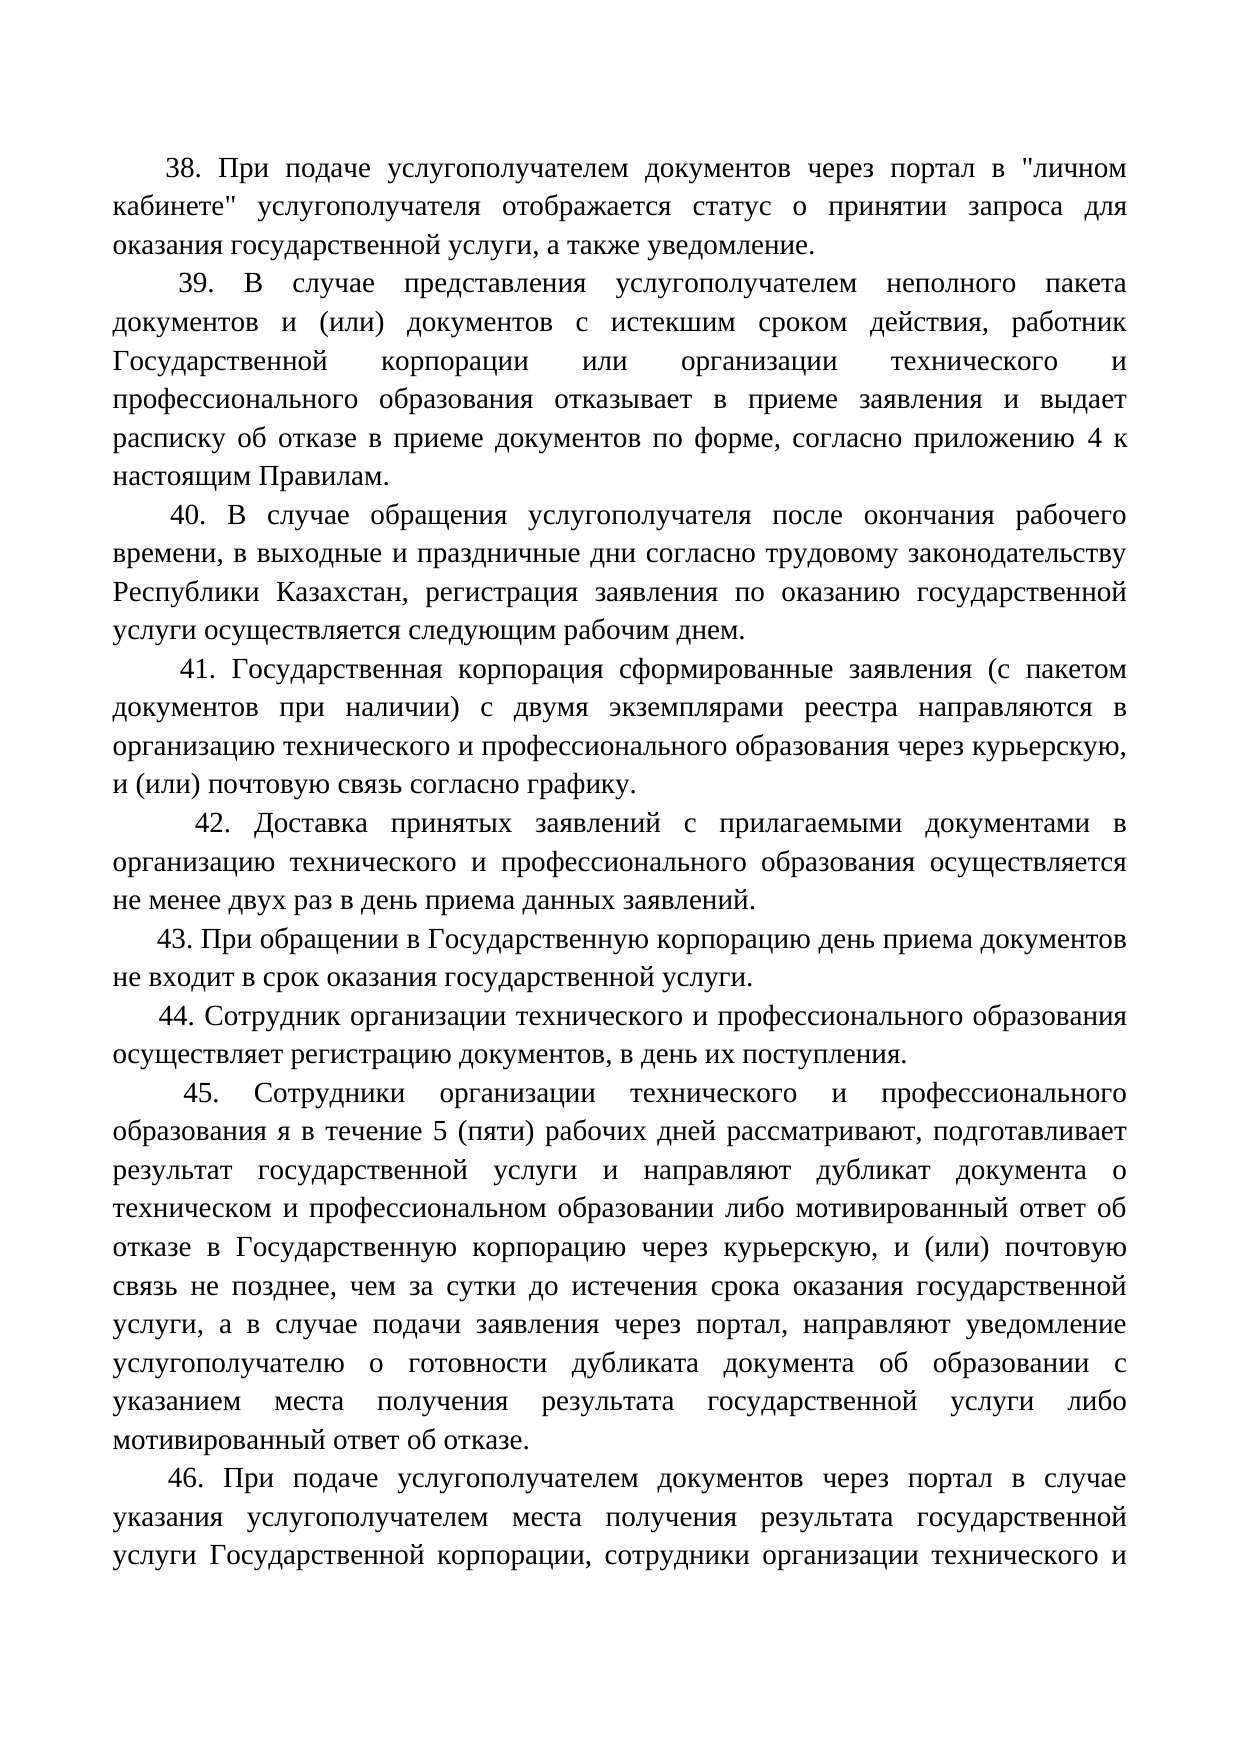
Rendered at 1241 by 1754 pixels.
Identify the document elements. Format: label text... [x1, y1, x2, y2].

text 39. В случае представления услугополучателем неполного пакета документов и (или) документов с истекшим сроком действия, работник Государственной корпорации или организации технического и профессионального образования отказывает в приеме заявления и выдает расписку об отказе в приеме документов по форме, согласно приложению 4 к настоящим Правилам. [112, 266, 1128, 492]
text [112, 1460, 1128, 1571]
text 41. Государственная корпорация сформированные заявления (с пакетом документов при наличии) с двумя экземплярами реестра направляются в организацию технического и профессионального образования через курьерскую, и (или) почтовую связь согласно графику. [112, 651, 1128, 800]
text 40. В случае обращения услугополучателя после окончания рабочего времени, в выходные и праздничные дни согласно трудовому законодательству Республики Казахстан, регистрация заявления по оказанию государственной услуги осуществляется следующим рабочим днем. [112, 497, 1128, 646]
text 43. При обращении в Государственную корпорацию день приема документов не входит в срок оказания государственной услуги. [112, 921, 1128, 993]
text 44. Сотрудник организации технического и профессионального образования осуществляет регистрацию документов, в день их поступления. [112, 998, 1128, 1070]
text 38. При подаче услугополучателем документов через портал в "личном кабинете" услугополучателя отображается статус о принятии запроса для оказания государственной услуги, а также уведомление. [112, 150, 1128, 261]
text 45. Сотрудники организации технического и профессионального образования я в течение 5 (пяти) рабочих дней рассматривают, подготавливает результат государственной услуги и направляют дубликат документа о техническом и профессиональном образовании либо мотивированный ответ об отказе в Государственную корпорацию через курьерскую, и (или) почтовую связь не позднее, чем за сутки до истечения срока оказания государственной услуги, а в случае подачи заявления через портал, направляют уведомление услугополучателю о готовности дубликата документа об образовании с указанием места получения результата государственной услуги либо мотивированный ответ об отказе. [112, 1075, 1128, 1455]
text 42. Доставка принятых заявлений с прилагаемыми документами в организацию технического и профессионального образования осуществляется не менее двух раз в день приема данных заявлений. [112, 805, 1128, 916]
